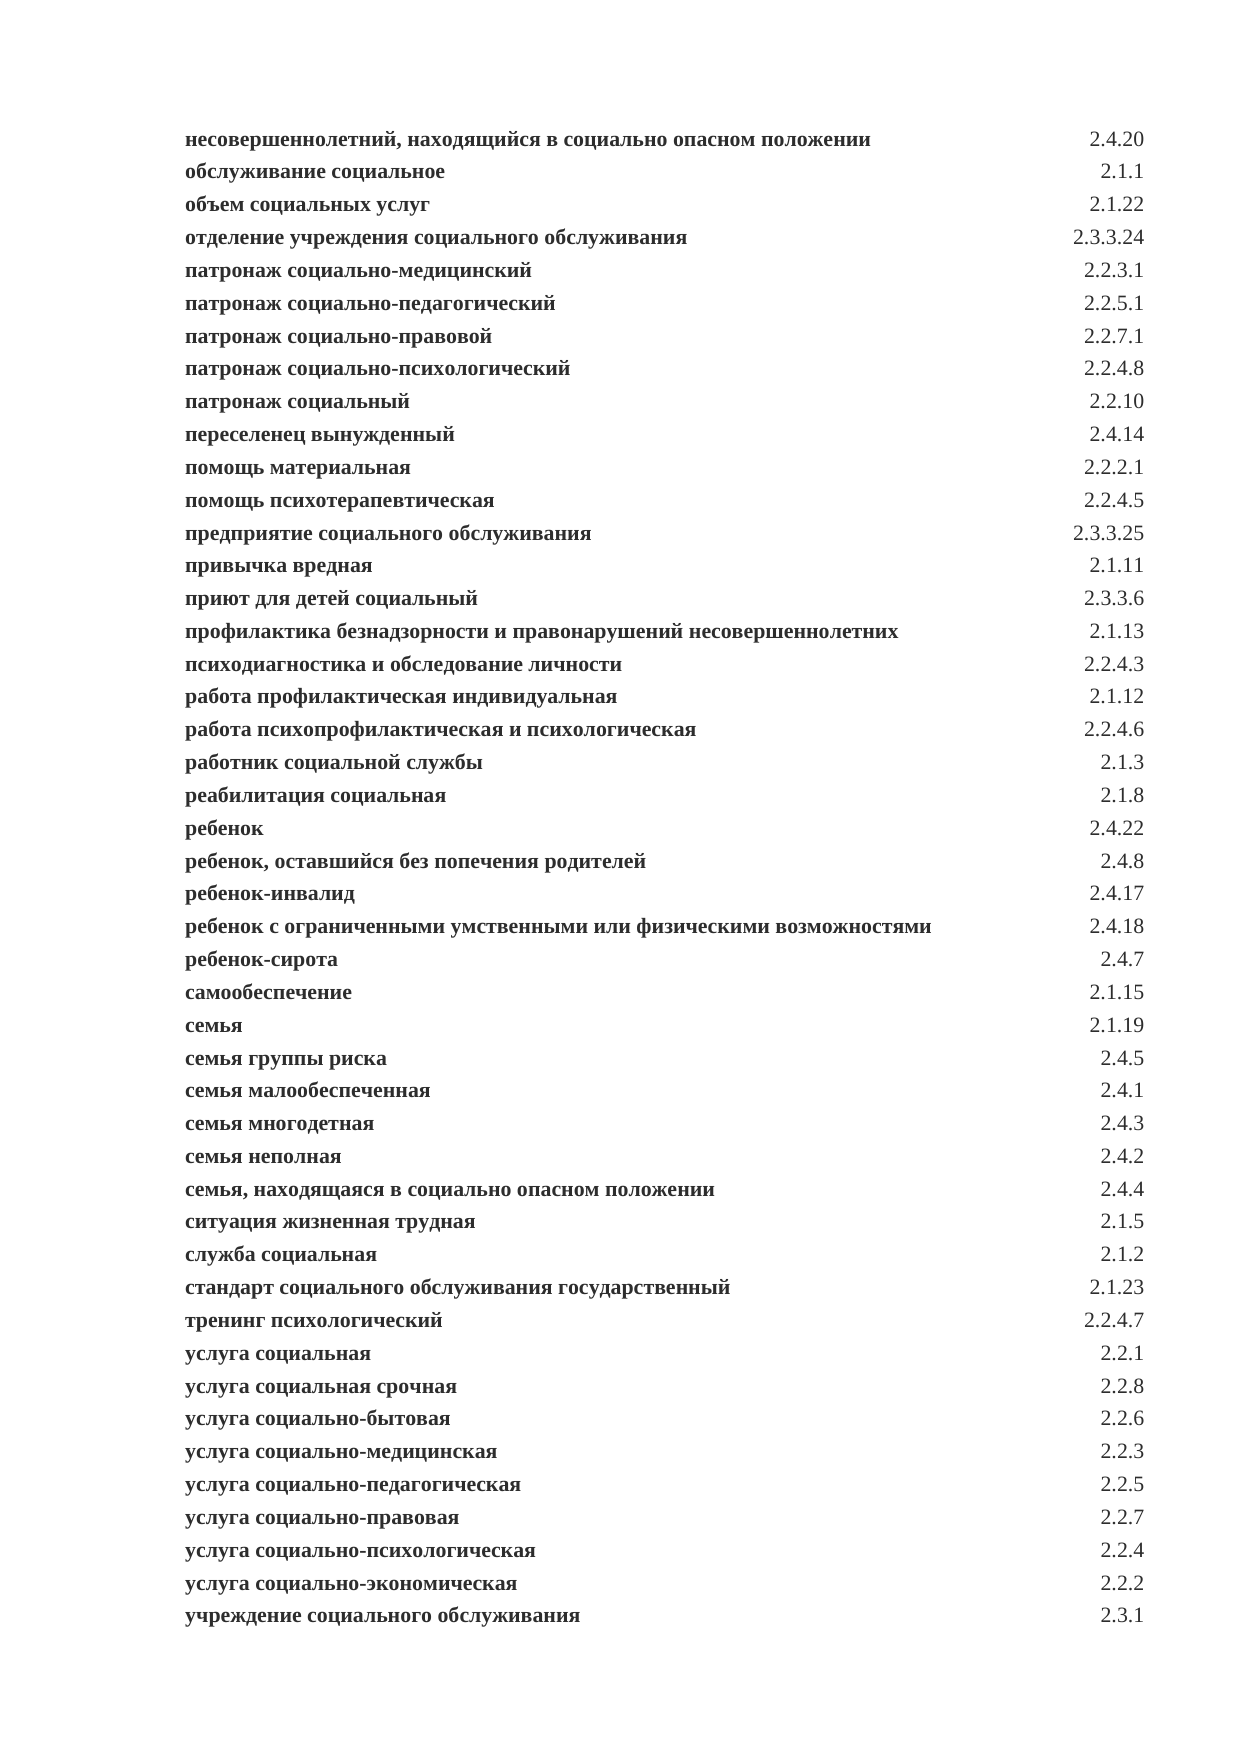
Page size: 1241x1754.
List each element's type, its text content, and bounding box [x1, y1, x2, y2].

table_cell 2.2.5.1 [1058, 282, 1152, 315]
table_cell 2.2.10 [1058, 381, 1152, 413]
table_cell услуга социально-педагогическая [177, 1464, 1058, 1496]
table_cell 2.3.3.24 [1058, 217, 1152, 249]
table_cell 2.3.3.25 [1058, 512, 1152, 545]
table_cell семья многодетная [177, 1103, 1058, 1135]
table_cell 2.2.4.8 [1058, 348, 1152, 381]
table_cell 2.4.7 [1058, 939, 1152, 971]
table_cell 2.2.4.5 [1058, 479, 1152, 512]
table_cell 2.2.7.1 [1058, 315, 1152, 348]
table_cell 2.2.4.3 [1058, 643, 1152, 676]
table_cell 2.4.14 [1058, 414, 1152, 446]
table_cell патронаж социальный [177, 381, 1058, 413]
table_cell услуга социально-медицинская [177, 1431, 1058, 1463]
table_cell ребенок-инвалид [177, 873, 1058, 906]
table_cell самообеспечение [177, 971, 1058, 1004]
table_cell несовершеннолетний, находящийся в социально опасном положении [177, 118, 1058, 151]
table_cell 2.1.3 [1058, 742, 1152, 774]
table_cell 2.4.20 [1058, 118, 1152, 151]
table_cell отделение учреждения социального обслуживания [177, 217, 1058, 249]
table_cell психодиагностика и обследование личности [177, 643, 1058, 676]
table_cell семья малообеспеченная [177, 1070, 1058, 1102]
table_cell работа психопрофилактическая и психологическая [177, 709, 1058, 742]
table_cell 2.4.2 [1058, 1135, 1152, 1168]
table_cell работа профилактическая индивидуальная [177, 676, 1058, 709]
table_cell 2.2.7 [1058, 1496, 1152, 1529]
table_cell услуга социально-бытовая [177, 1398, 1058, 1431]
table_cell 2.2.6 [1058, 1398, 1152, 1431]
table_cell переселенец вынужденный [177, 414, 1058, 446]
table_cell 2.1.23 [1058, 1267, 1152, 1299]
table_cell ребенок-сирота [177, 939, 1058, 971]
table_cell услуга социально-правовая [177, 1496, 1058, 1529]
table_cell ребенок, оставшийся без попечения родителей [177, 840, 1058, 873]
table_cell патронаж социально-педагогический [177, 282, 1058, 315]
table_cell услуга социальная срочная [177, 1365, 1058, 1398]
table_cell 2.2.8 [1058, 1365, 1152, 1398]
table_cell профилактика безнадзорности и правонарушений несовершеннолетних [177, 610, 1058, 643]
table_cell семья неполная [177, 1135, 1058, 1168]
table_cell 2.2.3.1 [1058, 249, 1152, 282]
table_cell тренинг психологический [177, 1299, 1058, 1332]
table_cell 2.2.1 [1058, 1332, 1152, 1365]
table_cell 2.1.15 [1058, 971, 1152, 1004]
table_cell 2.2.2 [1058, 1562, 1152, 1595]
table_cell 2.1.12 [1058, 676, 1152, 709]
table_cell семья, находящаяся в социально опасном положении [177, 1168, 1058, 1201]
table_cell семья группы риска [177, 1037, 1058, 1070]
table_cell услуга социально-психологическая [177, 1529, 1058, 1562]
table_cell предприятие социального обслуживания [177, 512, 1058, 545]
table_cell 2.4.22 [1058, 807, 1152, 840]
table_cell патронаж социально-психологический [177, 348, 1058, 381]
table_cell 2.1.22 [1058, 184, 1152, 217]
table_cell помощь психотерапевтическая [177, 479, 1058, 512]
table_cell помощь материальная [177, 446, 1058, 479]
table_cell 2.1.13 [1058, 610, 1152, 643]
table_cell стандарт социального обслуживания государственный [177, 1267, 1058, 1299]
table_cell 2.1.8 [1058, 774, 1152, 807]
table_cell услуга социально-экономическая [177, 1562, 1058, 1595]
table_cell приют для детей социальный [177, 578, 1058, 610]
table_cell 2.2.5 [1058, 1464, 1152, 1496]
table_cell ситуация жизненная трудная [177, 1201, 1058, 1234]
table_cell патронаж социально-правовой [177, 315, 1058, 348]
table_cell ребенок [177, 807, 1058, 840]
table_cell работник социальной службы [177, 742, 1058, 774]
table_cell 2.4.4 [1058, 1168, 1152, 1201]
table_cell реабилитация социальная [177, 774, 1058, 807]
table_cell 2.1.5 [1058, 1201, 1152, 1234]
table_cell 2.4.17 [1058, 873, 1152, 906]
table_cell ребенок с ограниченными умственными или физическими возможностями [177, 906, 1058, 938]
table_cell 2.2.4.7 [1058, 1299, 1152, 1332]
table_cell привычка вредная [177, 545, 1058, 577]
table_cell 2.4.8 [1058, 840, 1152, 873]
table_cell служба социальная [177, 1234, 1058, 1267]
table_cell 2.1.2 [1058, 1234, 1152, 1267]
table_cell 2.3.1 [1058, 1595, 1152, 1627]
table_cell объем социальных услуг [177, 184, 1058, 217]
table_cell 2.1.19 [1058, 1004, 1152, 1037]
table_cell 2.4.5 [1058, 1037, 1152, 1070]
table_cell семья [177, 1004, 1058, 1037]
table_cell 2.2.3 [1058, 1431, 1152, 1463]
table_cell обслуживание социальное [177, 151, 1058, 184]
table_cell 2.3.3.6 [1058, 578, 1152, 610]
table_cell 2.2.2.1 [1058, 446, 1152, 479]
table_cell услуга социальная [177, 1332, 1058, 1365]
table_cell патронаж социально-медицинский [177, 249, 1058, 282]
table_cell учреждение социального обслуживания [177, 1595, 1058, 1627]
table_cell 2.4.18 [1058, 906, 1152, 938]
table_cell 2.2.4.6 [1058, 709, 1152, 742]
table_cell 2.1.11 [1058, 545, 1152, 577]
table_cell 2.4.3 [1058, 1103, 1152, 1135]
table_cell 2.1.1 [1058, 151, 1152, 184]
table_cell 2.4.1 [1058, 1070, 1152, 1102]
table_cell 2.2.4 [1058, 1529, 1152, 1562]
